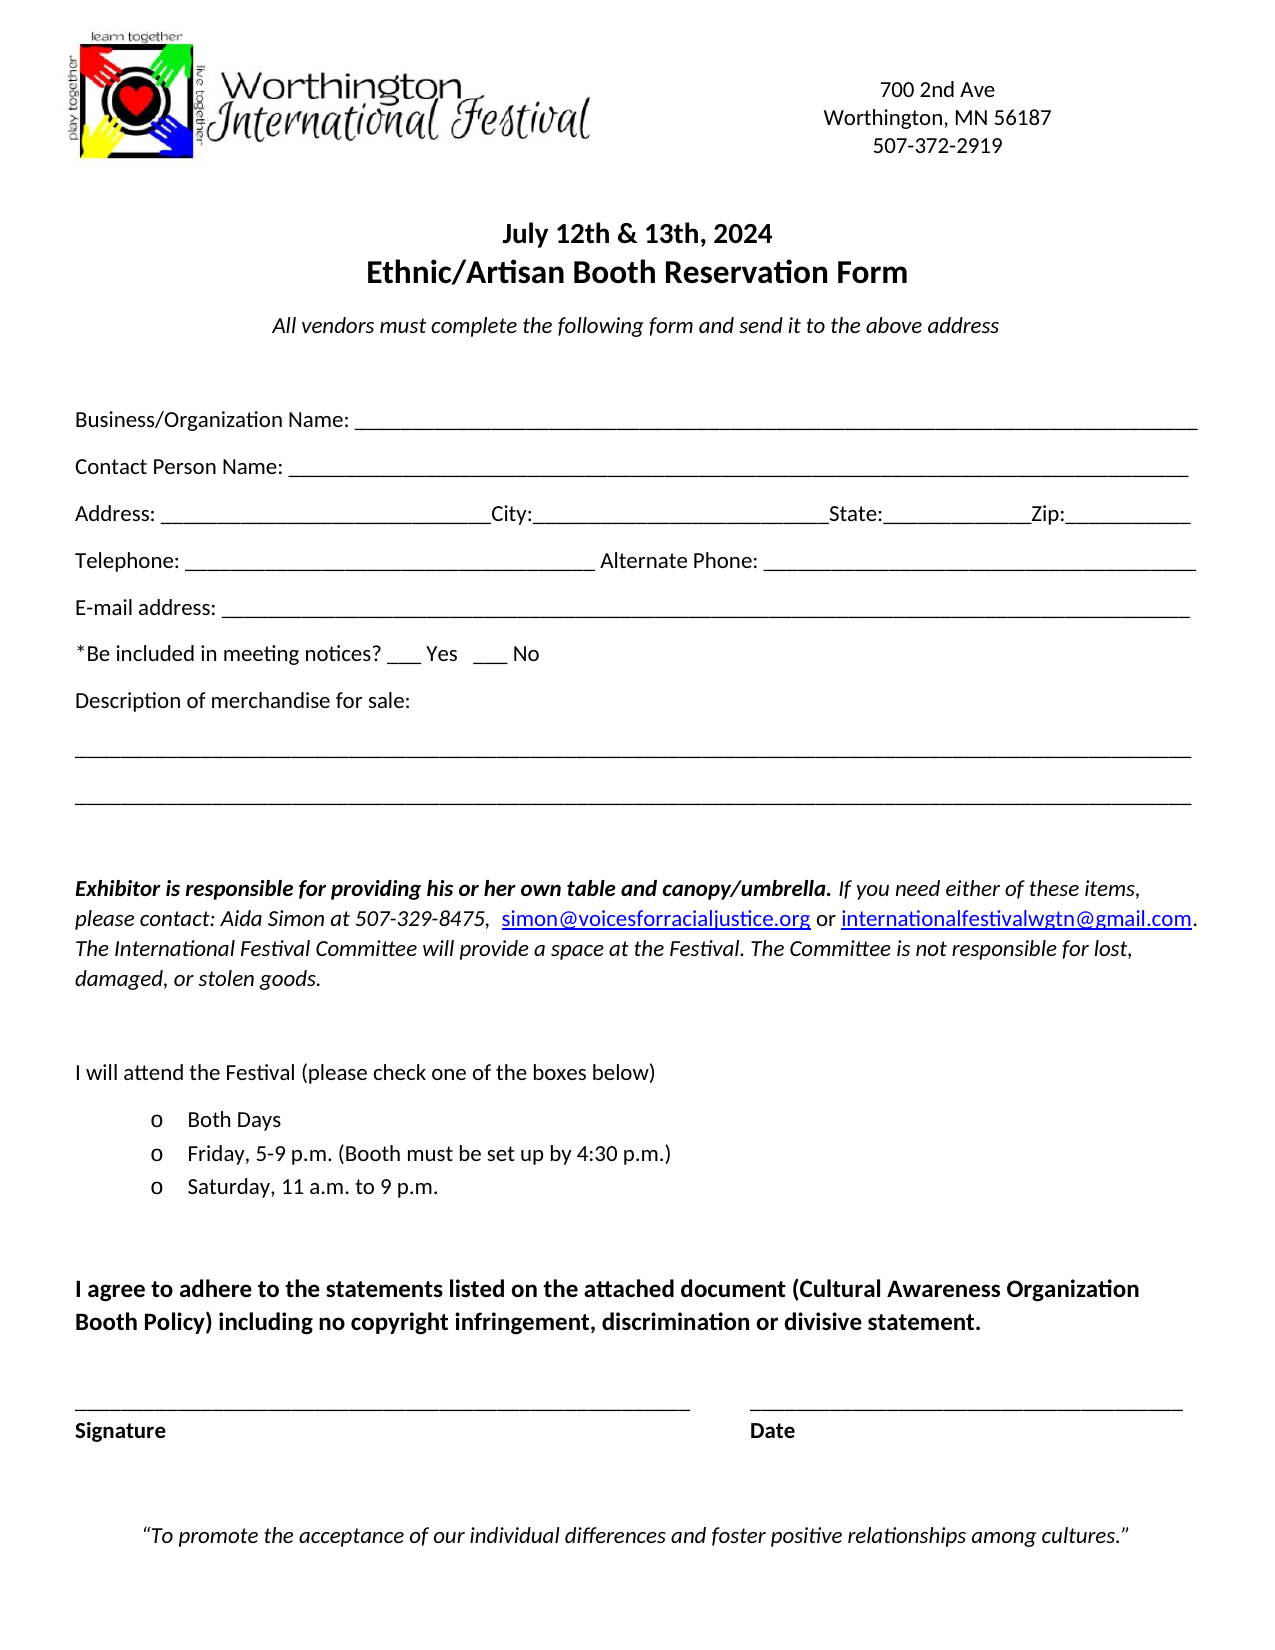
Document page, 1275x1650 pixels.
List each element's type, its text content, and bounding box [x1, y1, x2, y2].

text __________________________________________________________________________________________________ [75, 733, 1200, 761]
text Telephone: ____________________________________ Alternate Phone: ______________________________________ [75, 546, 1200, 574]
list Friday, 5-9 p.m. (Booth must be set up by 4:30 p.m.) [150, 1139, 1200, 1168]
text I will attend the Festival (please check one of the boxes below) [75, 1058, 1200, 1086]
text “To promote the acceptance of our individual differences and foster positive relationships among cultures.” [75, 1521, 1200, 1549]
text All vendors must complete the following form and send it to the above address [75, 311, 1200, 339]
text Business/Organization Name: __________________________________________________________________________ [75, 405, 1200, 433]
text July 12th & 13th, 2024 [75, 215, 1200, 251]
text E-mail address: _____________________________________________________________________________________ [75, 593, 1200, 621]
text __________________________________________________________________________________________________ [75, 780, 1200, 808]
text Ethnic/Artisan Booth Reservation Form [75, 251, 1200, 291]
list Both Days [150, 1105, 1200, 1134]
picture [62, 28, 613, 170]
text Description of merchandise for sale: [75, 686, 1200, 714]
list Saturday, 11 a.m. to 9 p.m. [150, 1172, 1200, 1201]
text Address: _____________________________City:__________________________State:_____________Zip:___________ [75, 499, 1200, 527]
text Exhibitor is responsible for providing his or her own table and canopy/umbrella. If you need either of these items, please contact: Aida Simon at 507-329-8475, simon@voicesforracialjustice.org or internationalfestivalwgtn@gmail.com. The International Festival Committee will provide a space at the Festival. The Committee is not responsible for lost, damaged, or stolen goods. [75, 874, 1200, 992]
text ______________________________________________________ ______________________________________ [75, 1386, 1200, 1414]
text I agree to adhere to the statements listed on the attached document (Cultural Awareness Organization Booth Policy) including no copyright infringement, discrimination or divisive statement. [75, 1273, 1200, 1337]
text Contact Person Name: _______________________________________________________________________________ [75, 452, 1200, 480]
text *Be included in meeting notices? ___ Yes ___ No [75, 639, 1200, 667]
text Signature Date [75, 1416, 1200, 1444]
